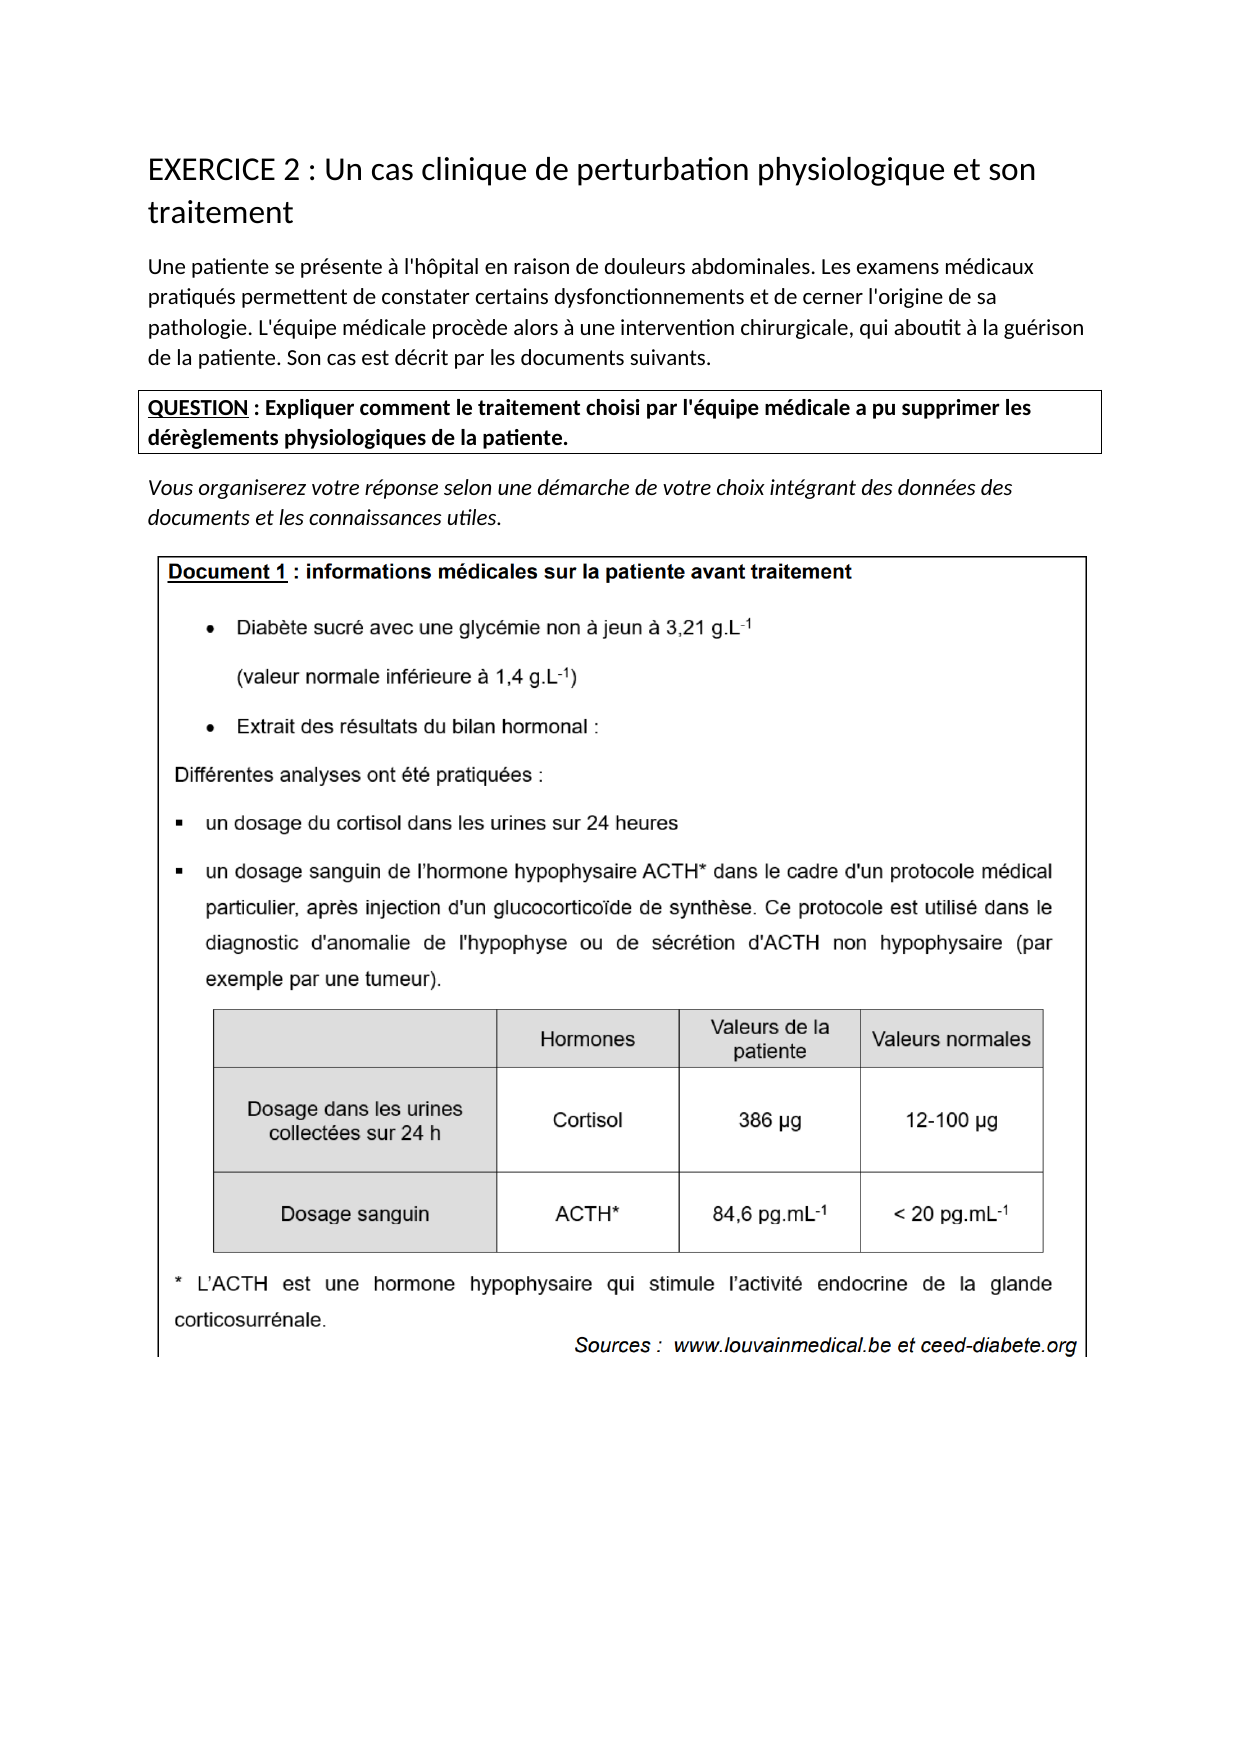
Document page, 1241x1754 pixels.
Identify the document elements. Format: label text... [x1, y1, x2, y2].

text Vous organiserez votre réponse selon une démarche de votre choix intégrant des données des documents et les connaissances utiles. [148, 473, 1093, 531]
text EXERCICE 2 : Un cas clinique de perturbation physiologique et son traitement [148, 148, 1093, 232]
picture [147, 550, 1093, 1365]
text Une patiente se présente à l'hôpital en raison de douleurs abdominales. Les examens médicaux pratiqués permettent de constater certains dysfonctionnements et de cerner l'origine de sa pathologie. L'équipe médicale procède alors à une intervention chirurgicale, qui aboutit à la guérison de la patiente. Son cas est décrit par les documents suivants. [148, 252, 1093, 371]
text QUESTION : Expliquer comment le traitement choisi par l'équipe médicale a pu supprimer les dérèglements physiologiques de la patiente. [139, 391, 1101, 453]
